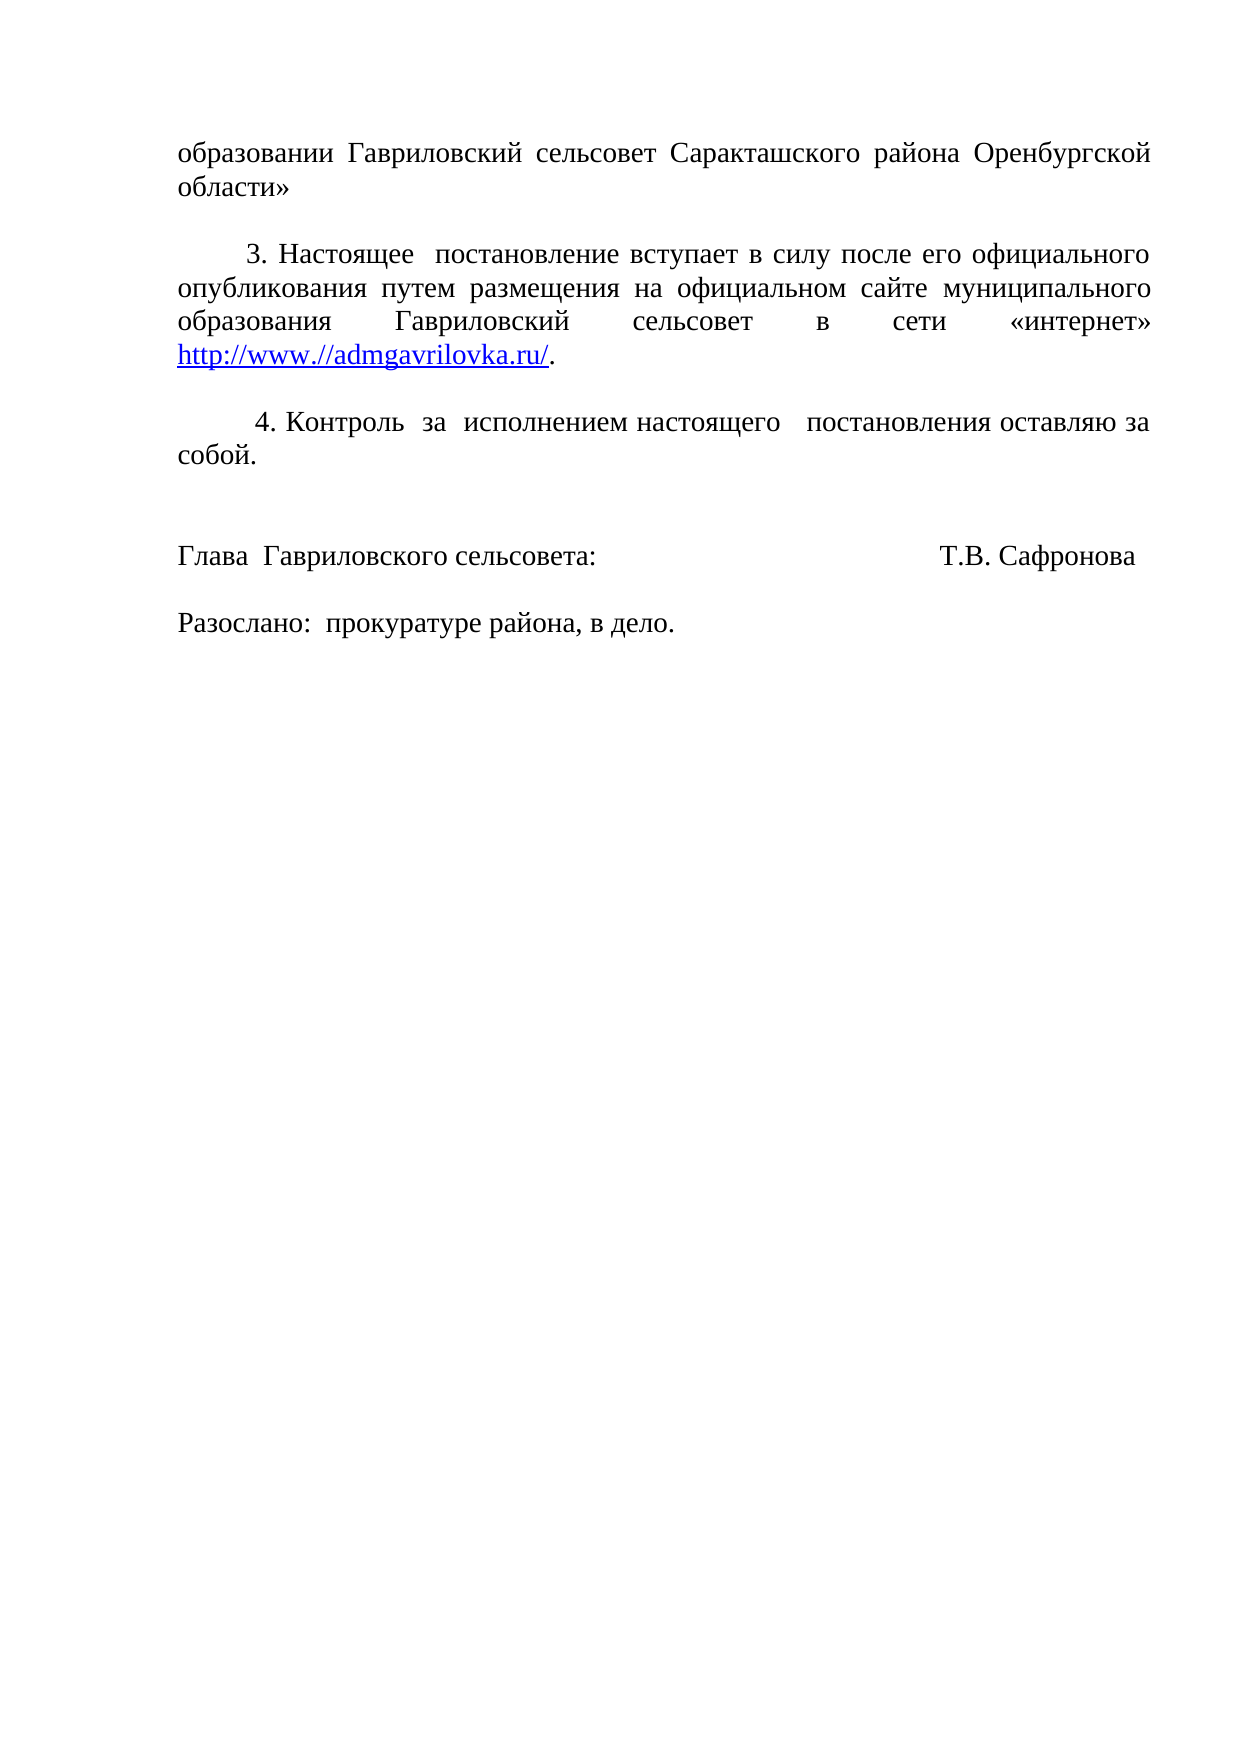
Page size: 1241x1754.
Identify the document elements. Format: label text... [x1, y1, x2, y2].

text Глава Гавриловского сельсовета: Т.В. Сафронова [177, 538, 1152, 572]
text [177, 135, 1152, 202]
text 4. Контроль за исполнением настоящего постановления оставляю за собой. [177, 404, 1152, 471]
text Разослано: прокуратуре района, в дело. [177, 605, 1152, 639]
text 3. Настоящее постановление вступает в силу после его официального опубликования путем размещения на официальном сайте муниципального образования Гавриловский сельсовет в сети «интернет» http://www.//. [177, 236, 1152, 370]
